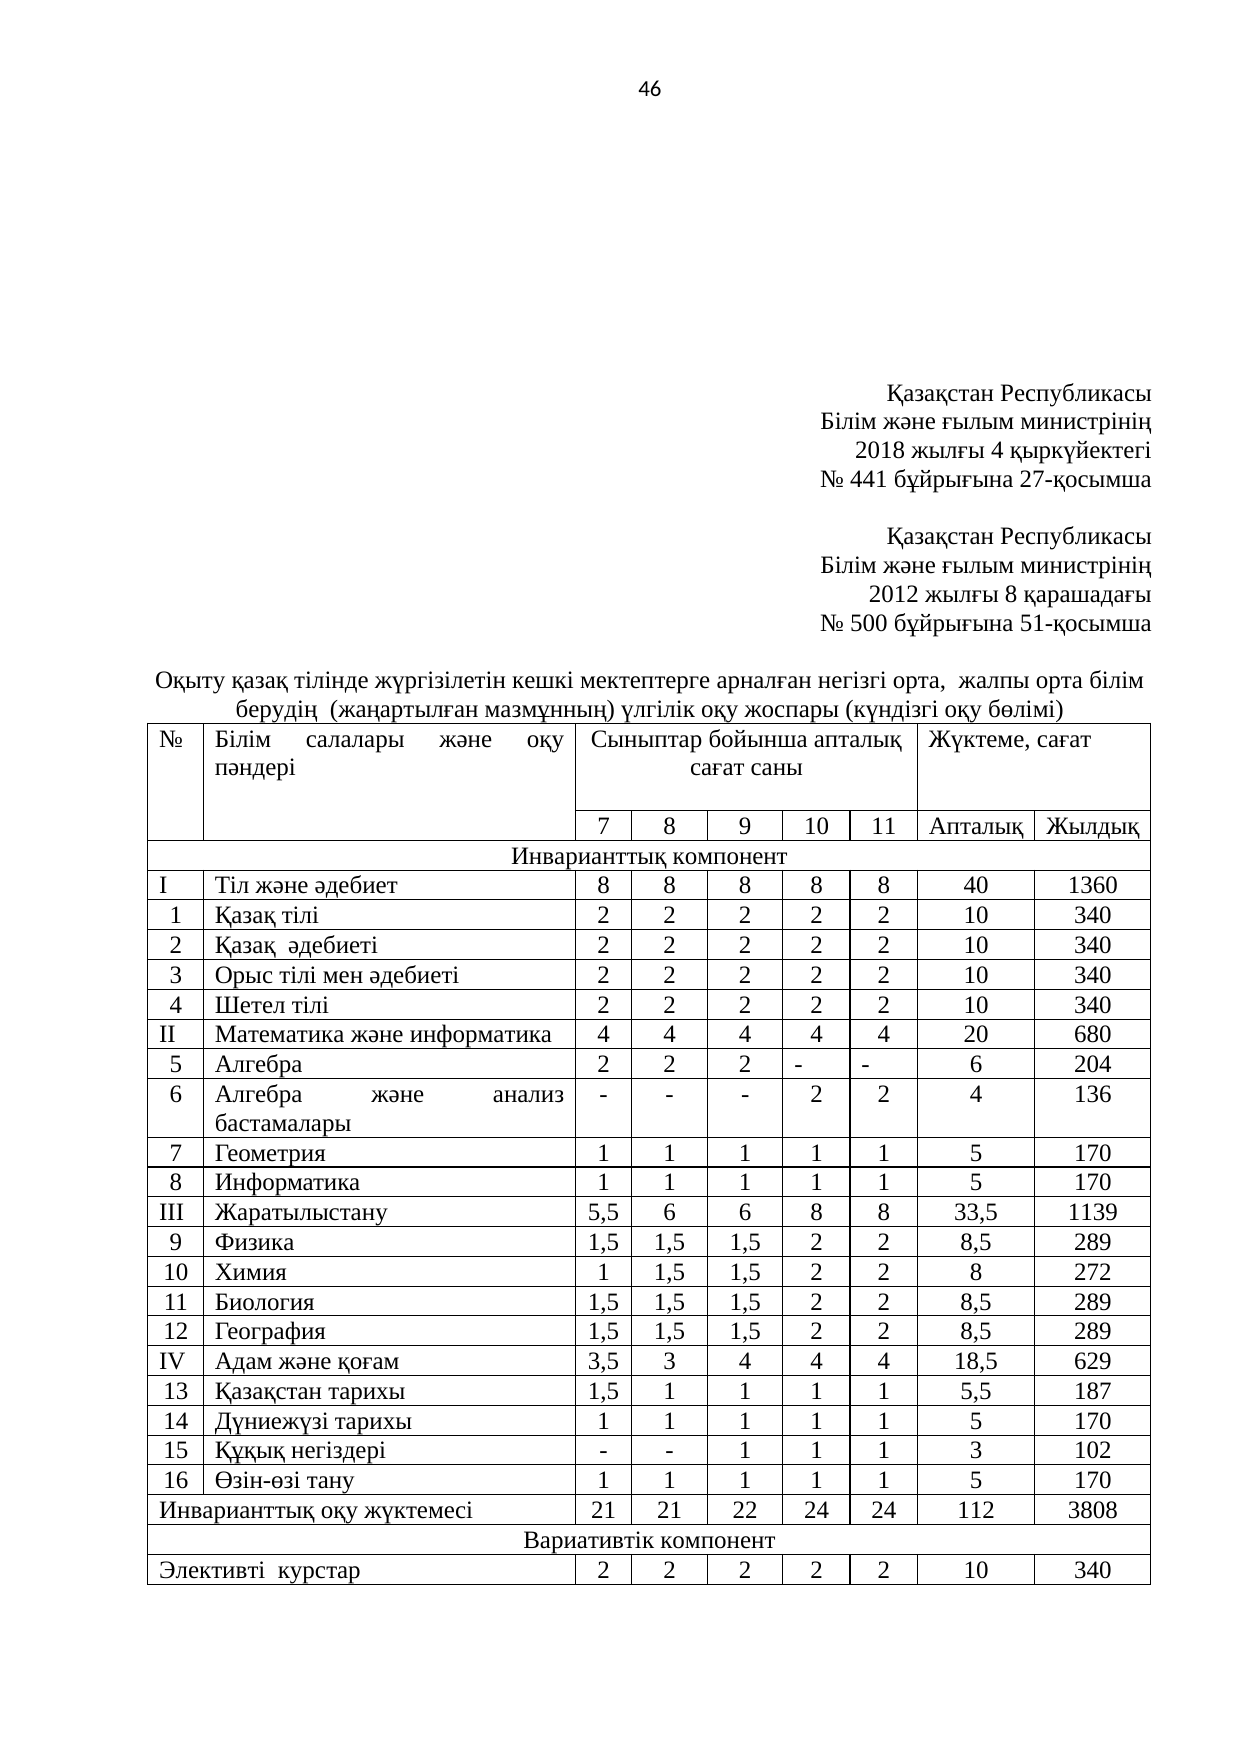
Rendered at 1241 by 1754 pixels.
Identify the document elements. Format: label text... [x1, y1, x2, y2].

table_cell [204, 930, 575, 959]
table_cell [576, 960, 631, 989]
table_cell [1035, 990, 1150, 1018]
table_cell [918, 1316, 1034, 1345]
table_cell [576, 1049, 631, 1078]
text Білім және ғылым министрінің [148, 406, 1152, 435]
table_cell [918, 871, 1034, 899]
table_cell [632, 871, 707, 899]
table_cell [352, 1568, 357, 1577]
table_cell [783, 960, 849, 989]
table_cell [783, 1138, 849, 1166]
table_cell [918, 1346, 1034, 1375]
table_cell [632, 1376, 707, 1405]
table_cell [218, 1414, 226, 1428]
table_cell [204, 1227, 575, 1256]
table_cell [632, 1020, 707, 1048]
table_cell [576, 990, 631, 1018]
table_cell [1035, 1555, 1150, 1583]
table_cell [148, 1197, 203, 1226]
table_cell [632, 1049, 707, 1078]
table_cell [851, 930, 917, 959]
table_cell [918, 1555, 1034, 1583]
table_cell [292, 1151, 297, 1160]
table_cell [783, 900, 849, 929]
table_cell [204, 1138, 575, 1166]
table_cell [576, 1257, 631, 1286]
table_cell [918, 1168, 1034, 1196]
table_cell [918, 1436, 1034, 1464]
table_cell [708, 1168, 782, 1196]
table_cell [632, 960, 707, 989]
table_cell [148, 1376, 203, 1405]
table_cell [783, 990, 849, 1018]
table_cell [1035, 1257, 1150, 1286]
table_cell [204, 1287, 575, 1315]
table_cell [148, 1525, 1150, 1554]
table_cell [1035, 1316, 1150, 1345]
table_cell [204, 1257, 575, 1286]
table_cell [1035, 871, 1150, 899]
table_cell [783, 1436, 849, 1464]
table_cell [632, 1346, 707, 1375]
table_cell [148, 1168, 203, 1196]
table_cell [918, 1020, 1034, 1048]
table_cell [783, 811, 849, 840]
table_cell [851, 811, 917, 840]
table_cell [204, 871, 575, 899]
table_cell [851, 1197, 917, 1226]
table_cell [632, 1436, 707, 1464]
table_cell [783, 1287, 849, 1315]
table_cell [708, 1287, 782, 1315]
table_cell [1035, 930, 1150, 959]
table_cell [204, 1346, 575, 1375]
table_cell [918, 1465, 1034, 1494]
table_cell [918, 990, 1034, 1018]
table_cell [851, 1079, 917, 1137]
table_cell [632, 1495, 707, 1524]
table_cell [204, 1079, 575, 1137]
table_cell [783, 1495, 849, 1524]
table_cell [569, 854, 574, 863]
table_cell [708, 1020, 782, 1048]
text Оқыту қазақ тілінде жүргізілетін кешкі мектептерге арналған негізгі орта, жалпы орта білім берудің (жаңартылған мазмұнның) үлгілік оқу жоспары (күндізгі оқу бөлімі) [148, 665, 1152, 723]
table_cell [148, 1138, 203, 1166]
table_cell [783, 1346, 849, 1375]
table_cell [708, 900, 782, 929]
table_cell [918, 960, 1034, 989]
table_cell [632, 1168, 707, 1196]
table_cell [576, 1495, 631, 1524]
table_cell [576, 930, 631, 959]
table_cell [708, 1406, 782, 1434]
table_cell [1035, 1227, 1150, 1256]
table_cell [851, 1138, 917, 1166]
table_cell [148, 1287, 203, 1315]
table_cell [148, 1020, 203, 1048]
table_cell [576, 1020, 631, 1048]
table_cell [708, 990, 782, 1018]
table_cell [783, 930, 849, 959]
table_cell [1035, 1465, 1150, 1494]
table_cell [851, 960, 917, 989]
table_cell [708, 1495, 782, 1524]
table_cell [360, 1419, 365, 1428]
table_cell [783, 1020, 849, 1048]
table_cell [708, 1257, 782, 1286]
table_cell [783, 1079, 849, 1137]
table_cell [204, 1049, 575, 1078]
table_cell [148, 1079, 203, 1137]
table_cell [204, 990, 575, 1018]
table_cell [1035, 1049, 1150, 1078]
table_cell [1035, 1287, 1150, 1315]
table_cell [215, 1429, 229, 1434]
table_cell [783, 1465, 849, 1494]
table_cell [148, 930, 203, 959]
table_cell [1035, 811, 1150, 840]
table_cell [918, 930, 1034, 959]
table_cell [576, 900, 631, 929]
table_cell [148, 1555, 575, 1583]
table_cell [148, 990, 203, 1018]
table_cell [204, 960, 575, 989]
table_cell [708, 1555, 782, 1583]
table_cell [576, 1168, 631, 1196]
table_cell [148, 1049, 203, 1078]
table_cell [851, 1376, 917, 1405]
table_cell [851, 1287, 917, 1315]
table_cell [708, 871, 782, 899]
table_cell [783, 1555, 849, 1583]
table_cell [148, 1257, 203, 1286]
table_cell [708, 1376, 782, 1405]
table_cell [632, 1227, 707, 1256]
text 2012 жылғы 8 қарашадағы [148, 579, 1152, 608]
text Қазақстан Республикасы [148, 521, 1152, 550]
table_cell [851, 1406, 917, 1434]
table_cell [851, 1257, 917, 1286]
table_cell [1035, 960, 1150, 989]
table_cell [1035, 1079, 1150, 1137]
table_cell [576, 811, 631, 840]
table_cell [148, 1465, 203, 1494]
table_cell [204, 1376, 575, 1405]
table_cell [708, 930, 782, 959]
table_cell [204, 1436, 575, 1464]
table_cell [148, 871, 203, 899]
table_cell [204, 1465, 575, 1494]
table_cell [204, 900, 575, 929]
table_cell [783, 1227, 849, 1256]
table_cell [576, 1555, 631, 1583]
text № 500 бұйрығына 51-қосымша [148, 608, 1152, 636]
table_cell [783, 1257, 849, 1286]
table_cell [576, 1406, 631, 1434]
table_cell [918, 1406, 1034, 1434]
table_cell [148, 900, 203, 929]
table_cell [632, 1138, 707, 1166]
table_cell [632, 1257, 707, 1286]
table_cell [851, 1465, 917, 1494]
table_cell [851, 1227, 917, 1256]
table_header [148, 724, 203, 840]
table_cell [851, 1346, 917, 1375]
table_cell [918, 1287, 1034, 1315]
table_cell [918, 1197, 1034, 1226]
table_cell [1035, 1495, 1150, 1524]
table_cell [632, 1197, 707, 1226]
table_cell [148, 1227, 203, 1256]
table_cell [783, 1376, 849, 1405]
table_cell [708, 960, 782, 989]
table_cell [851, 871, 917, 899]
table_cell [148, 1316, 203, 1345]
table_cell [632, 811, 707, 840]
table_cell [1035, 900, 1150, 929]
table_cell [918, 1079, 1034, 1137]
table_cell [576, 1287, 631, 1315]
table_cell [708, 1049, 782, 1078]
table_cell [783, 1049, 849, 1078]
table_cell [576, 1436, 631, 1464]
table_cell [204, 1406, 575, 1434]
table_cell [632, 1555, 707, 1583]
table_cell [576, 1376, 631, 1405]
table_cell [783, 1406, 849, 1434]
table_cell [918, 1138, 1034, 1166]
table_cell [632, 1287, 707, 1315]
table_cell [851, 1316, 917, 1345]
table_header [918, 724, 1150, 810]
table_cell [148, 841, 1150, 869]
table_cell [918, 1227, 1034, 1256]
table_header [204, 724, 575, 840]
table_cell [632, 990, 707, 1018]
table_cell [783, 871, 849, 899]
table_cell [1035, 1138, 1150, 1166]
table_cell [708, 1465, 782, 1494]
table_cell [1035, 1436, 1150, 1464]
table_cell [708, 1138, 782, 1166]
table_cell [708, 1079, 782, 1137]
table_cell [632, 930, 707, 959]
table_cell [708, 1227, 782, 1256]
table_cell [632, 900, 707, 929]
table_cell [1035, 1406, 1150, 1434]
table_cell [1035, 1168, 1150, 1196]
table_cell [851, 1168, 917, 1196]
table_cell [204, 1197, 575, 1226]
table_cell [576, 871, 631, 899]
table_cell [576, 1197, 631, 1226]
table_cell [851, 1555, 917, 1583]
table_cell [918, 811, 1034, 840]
text № 441 бұйрығына 27-қосымша [148, 464, 1152, 493]
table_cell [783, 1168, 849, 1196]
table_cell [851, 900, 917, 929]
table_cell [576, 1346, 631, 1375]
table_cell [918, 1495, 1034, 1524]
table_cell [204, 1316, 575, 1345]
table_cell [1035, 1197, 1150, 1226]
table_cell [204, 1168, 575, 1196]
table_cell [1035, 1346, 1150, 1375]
text Қазақстан Республикасы [148, 378, 1152, 406]
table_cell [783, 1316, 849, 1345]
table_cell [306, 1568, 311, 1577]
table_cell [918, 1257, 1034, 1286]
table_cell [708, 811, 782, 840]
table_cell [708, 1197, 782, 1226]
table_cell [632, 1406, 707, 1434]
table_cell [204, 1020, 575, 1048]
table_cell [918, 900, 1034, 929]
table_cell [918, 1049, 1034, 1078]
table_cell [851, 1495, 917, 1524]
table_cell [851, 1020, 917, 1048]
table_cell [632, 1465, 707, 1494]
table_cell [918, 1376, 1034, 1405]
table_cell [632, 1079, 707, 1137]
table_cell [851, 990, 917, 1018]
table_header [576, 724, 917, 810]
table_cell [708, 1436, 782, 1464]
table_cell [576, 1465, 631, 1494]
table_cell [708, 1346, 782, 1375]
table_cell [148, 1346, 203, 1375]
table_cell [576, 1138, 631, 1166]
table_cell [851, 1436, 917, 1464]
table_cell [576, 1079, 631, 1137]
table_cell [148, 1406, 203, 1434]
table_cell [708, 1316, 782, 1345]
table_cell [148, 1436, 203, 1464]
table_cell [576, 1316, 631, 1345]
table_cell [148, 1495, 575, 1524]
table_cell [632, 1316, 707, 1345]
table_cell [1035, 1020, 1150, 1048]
text Білім және ғылым министрінің [148, 550, 1152, 579]
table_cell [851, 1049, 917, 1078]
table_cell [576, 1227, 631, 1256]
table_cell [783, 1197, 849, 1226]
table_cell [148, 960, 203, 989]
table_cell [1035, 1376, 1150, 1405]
text 2018 жылғы 4 қыркүйектегі [148, 435, 1152, 464]
